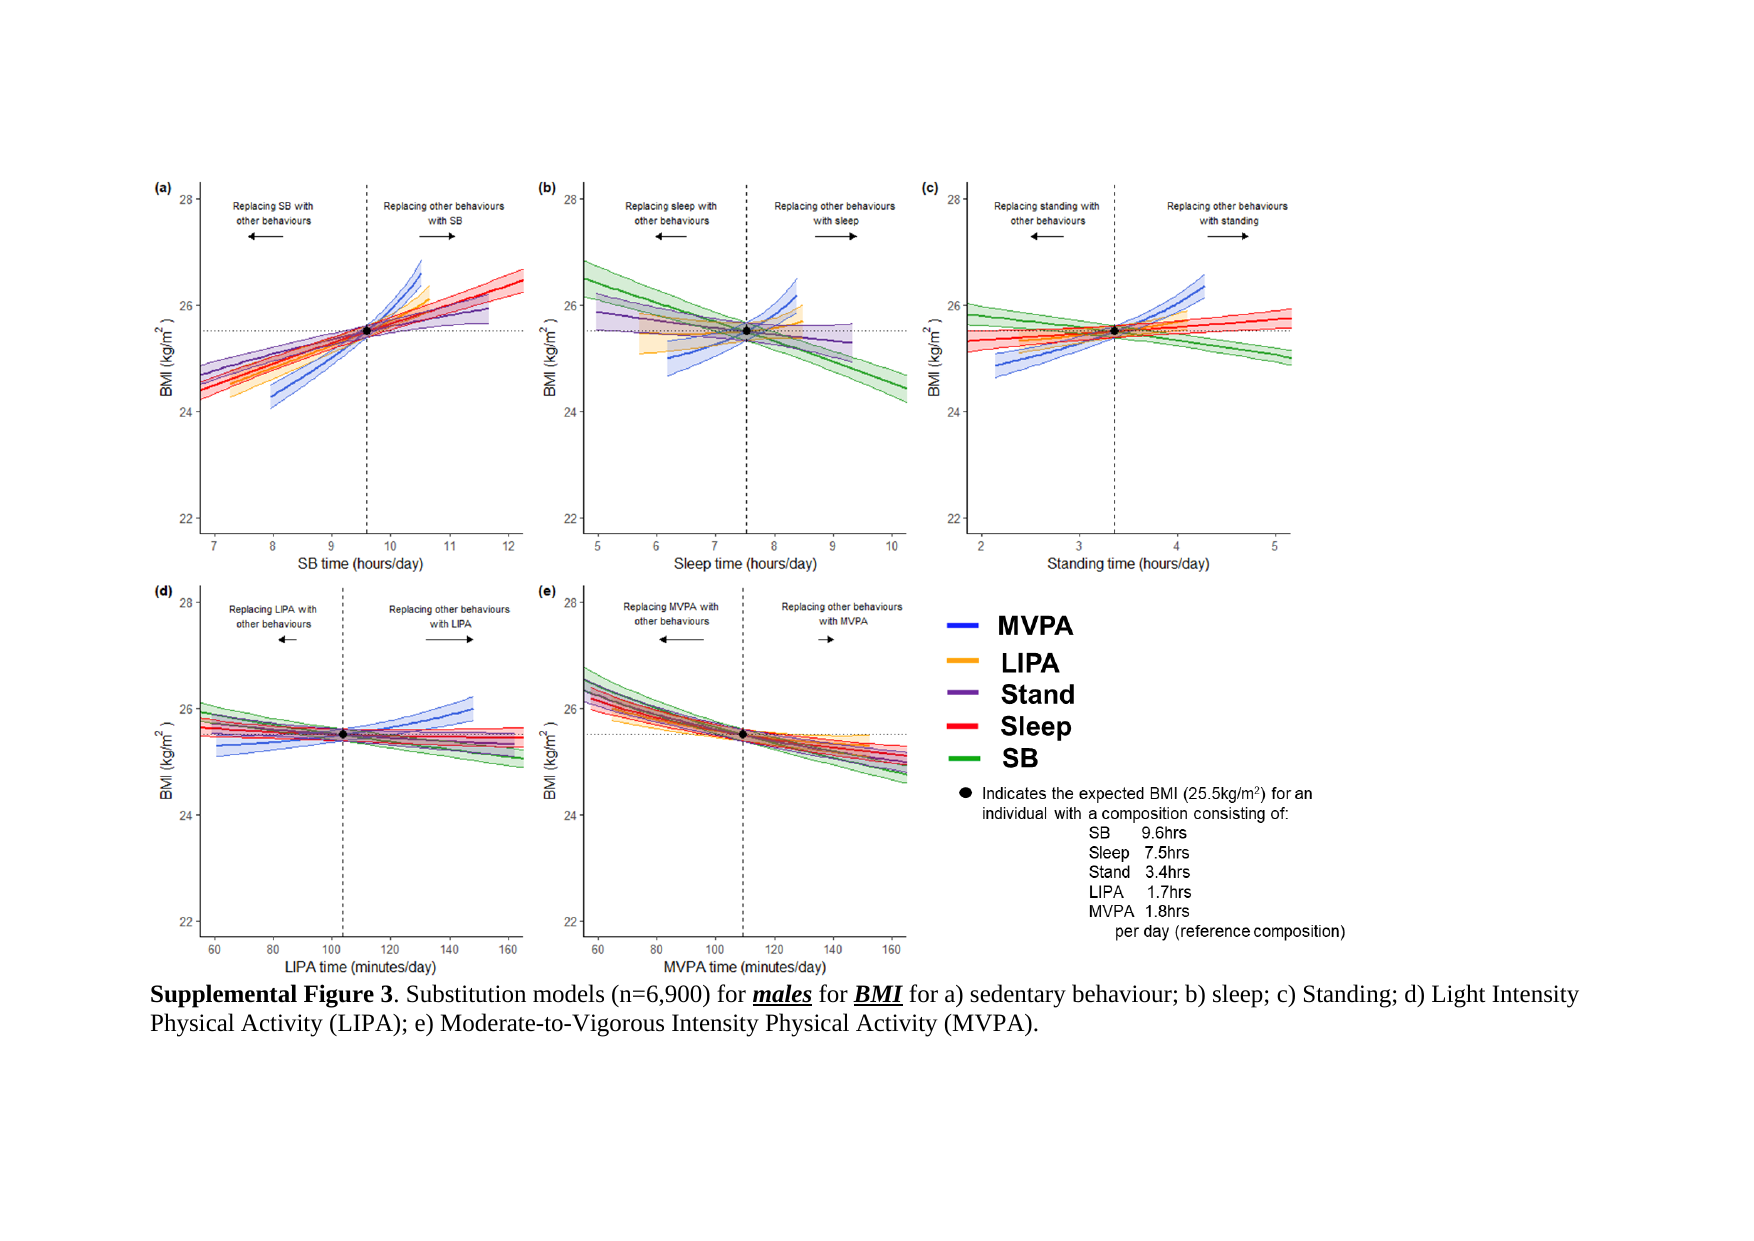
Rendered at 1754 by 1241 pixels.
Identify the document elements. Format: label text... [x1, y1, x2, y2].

picture [150, 178, 1369, 980]
title Supplemental Figure 3. Substitution models (n=6,900) for males for BMI for a) sedentary behaviour; b) sleep; c) Standing; d) Light Intensity Physical Activity (LIPA); e) Moderate-to-Vigorous Intensity Physical Activity (MVPA). [150, 979, 1604, 1037]
